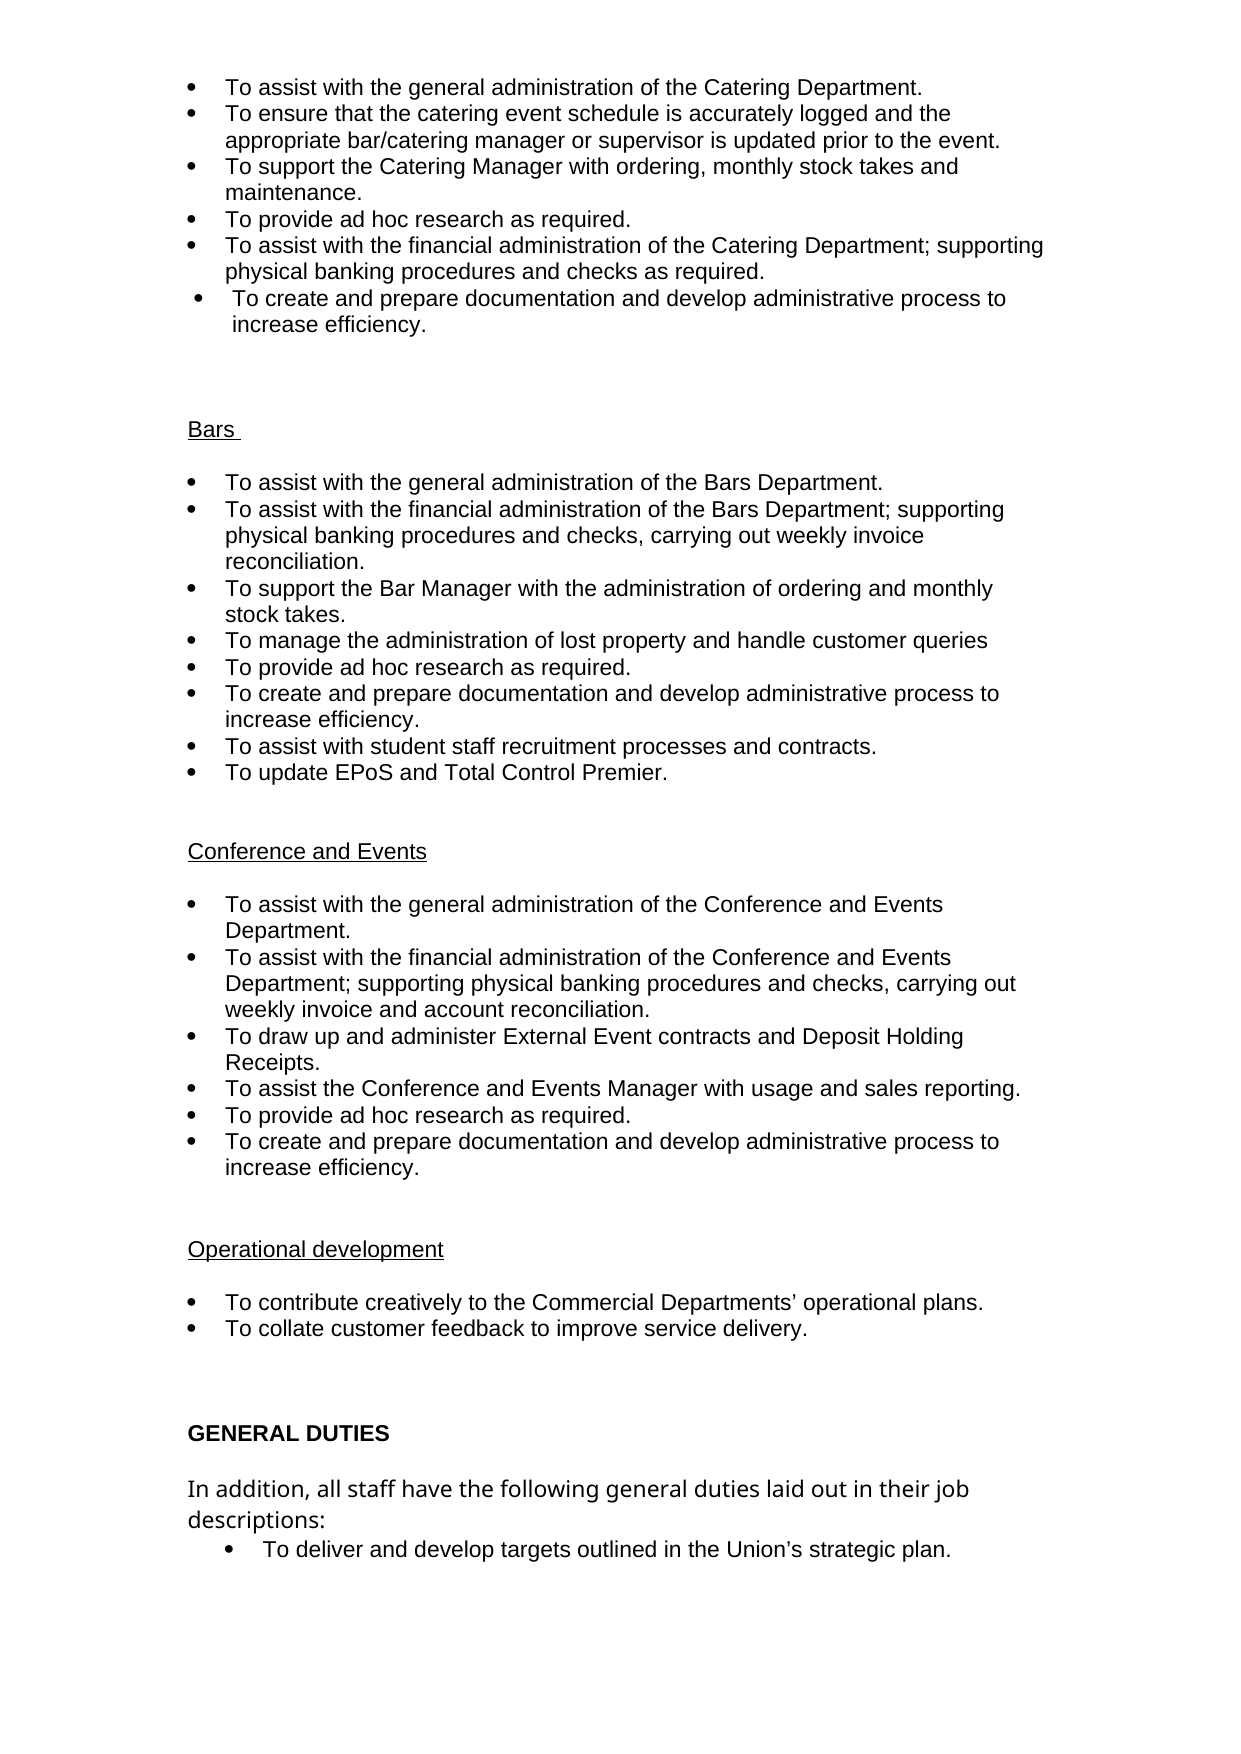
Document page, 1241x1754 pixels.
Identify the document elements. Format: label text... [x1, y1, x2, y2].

list To assist with student staff recruitment processes and contracts. [187, 733, 1053, 759]
text GENERAL DUTIES [187, 1420, 1053, 1447]
list To assist the Conference and Events Manager with usage and sales reporting. [187, 1075, 1053, 1102]
list To create and prepare documentation and develop administrative process to increase efficiency. [187, 1128, 1053, 1181]
text Operational development [187, 1236, 1053, 1262]
list To provide ad hoc research as required. [187, 1102, 1053, 1128]
list To provide ad hoc research as required. [187, 206, 1053, 232]
list To contribute creatively to the Commercial Departments’ operational plans. [187, 1288, 1053, 1315]
list To provide ad hoc research as required. [187, 654, 1053, 680]
list To assist with the financial administration of the Bars Department; supporting physical banking procedures and checks, carrying out weekly invoice reconciliation. [187, 496, 1053, 574]
list To collate customer feedback to improve service delivery. [187, 1315, 1053, 1341]
list To assist with the general administration of the Catering Department. [187, 74, 1053, 100]
list To draw up and administer External Event contracts and Deposit Holding Receipts. [187, 1023, 1053, 1075]
list To manage the administration of lost property and handle customer queries [187, 627, 1053, 654]
list To assist with the general administration of the Conference and Events Department. [187, 891, 1053, 943]
list To assist with the financial administration of the Conference and Events Department; supporting physical banking procedures and checks, carrying out weekly invoice and account reconciliation. [187, 943, 1053, 1023]
list To deliver and develop targets outlined in the Union’s strategic plan. [225, 1536, 1053, 1562]
text Bars [187, 416, 1053, 443]
list To support the Catering Manager with ordering, monthly stock takes and maintenance. [187, 153, 1053, 206]
list To assist with the general administration of the Bars Department. [187, 469, 1053, 496]
list To assist with the financial administration of the Catering Department; supporting physical banking procedures and checks as required. [187, 232, 1053, 285]
list To update EPoS and Total Control Premier. [187, 759, 1053, 785]
list To support the Bar Manager with the administration of ordering and monthly stock takes. [187, 574, 1053, 627]
list To create and prepare documentation and develop administrative process to increase efficiency. [194, 285, 1053, 337]
text In addition, all staff have the following general duties laid out in their job descriptions: [187, 1473, 1053, 1536]
list To create and prepare documentation and develop administrative process to increase efficiency. [187, 680, 1053, 733]
text Conference and Events [187, 838, 1053, 864]
list To ensure that the catering event schedule is accurately logged and the appropriate bar/catering manager or supervisor is updated prior to the event. [187, 100, 1053, 153]
